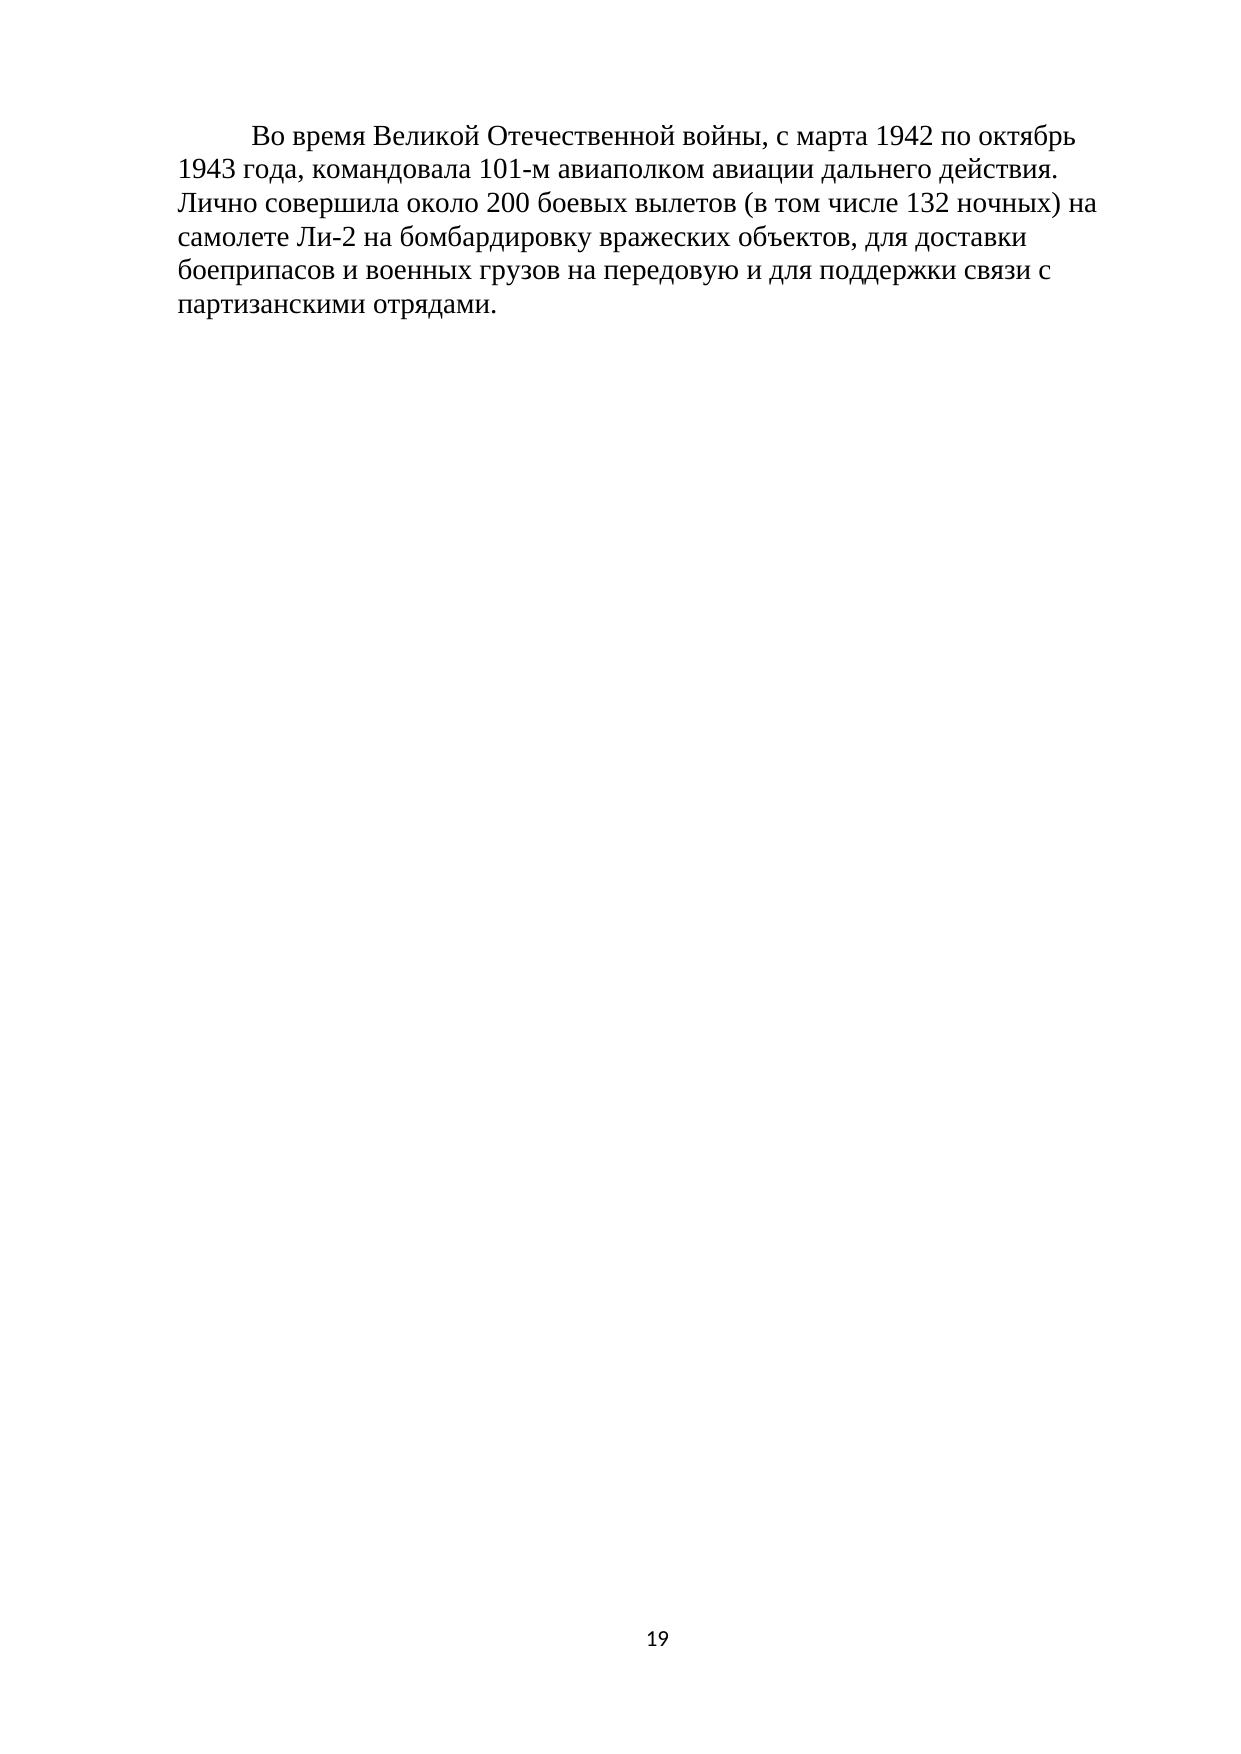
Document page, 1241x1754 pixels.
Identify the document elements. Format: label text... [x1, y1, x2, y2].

text Во время Великой Отечественной войны, с марта 1942 по октябрь 1943 года, командовала 101-м авиаполком авиации дальнего действия. Лично совершила около 200 боевых вылетов (в том числе 132 ночных) на самолете Ли-2 на бомбардировку вражеских объектов, для доставки боеприпасов и военных грузов на передовую и для поддержки связи с партизанскими отрядами. [177, 118, 1137, 319]
